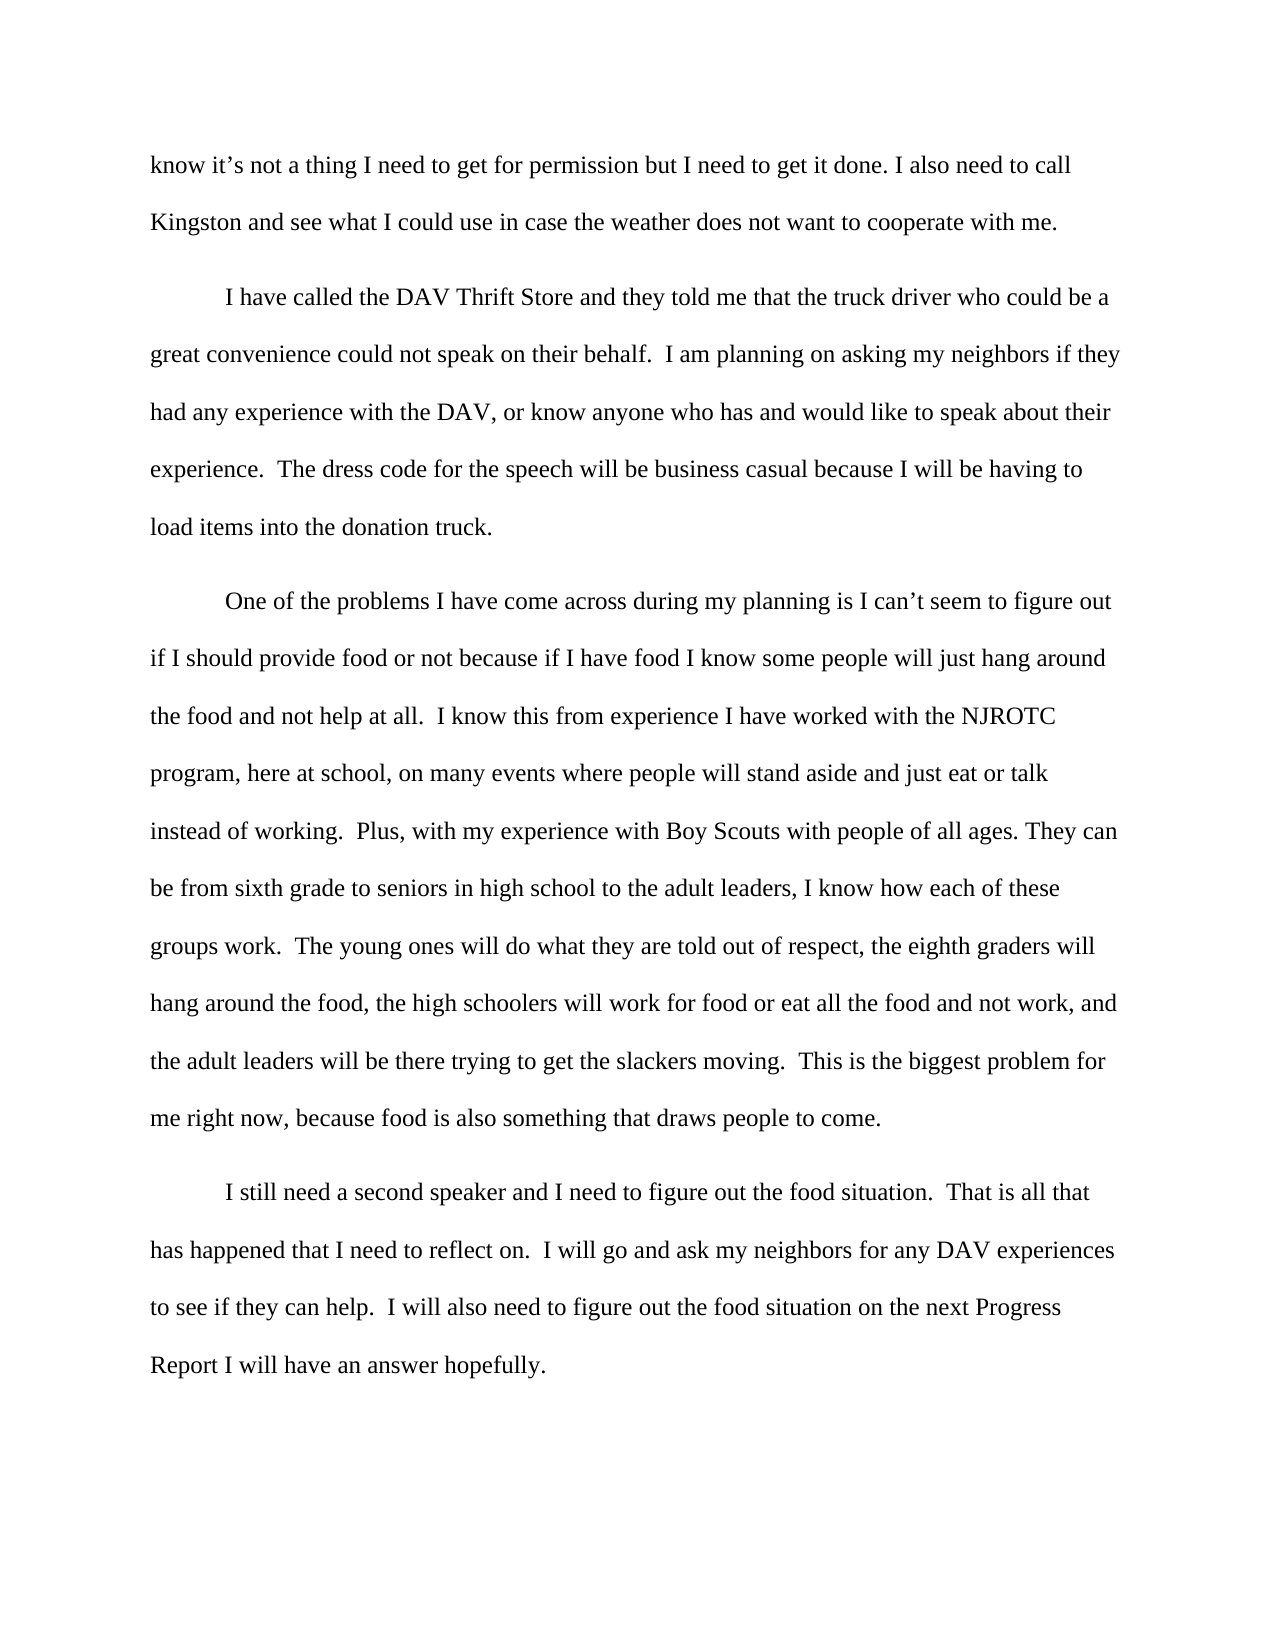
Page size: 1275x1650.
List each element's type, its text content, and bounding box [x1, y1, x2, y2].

text I have called the DAV Thrift Store and they told me that the truck driver who could be a great convenience could not speak on their behalf. I am planning on asking my neighbors if they had any experience with the DAV, or know anyone who has and would like to speak about their experience. The dress code for the speech will be business casual because I will be having to load items into the donation truck. [150, 282, 1125, 540]
text I still need a second speaker and I need to figure out the food situation. That is all that has happened that I need to reflect on. I will go and ask my neighbors for any DAV experiences to see if they can help. I will also need to figure out the food situation on the next Progress Report I will have an answer hopefully. [150, 1177, 1125, 1379]
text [150, 150, 1125, 236]
text One of the problems I have come across during my planning is I can’t seem to figure out if I should provide food or not because if I have food I know some people will just hang around the food and not help at all. I know this from experience I have worked with the NJROTC program, here at school, on many events where people will stand aside and just eat or talk instead of working. Plus, with my experience with Boy Scouts with people of all ages. They can be from sixth grade to seniors in high school to the adult leaders, I know how each of these groups work. The young ones will do what they are told out of respect, the eighth graders will hang around the food, the high schoolers will work for food or eat all the food and not work, and the adult leaders will be there trying to get the slackers moving. This is the biggest problem for me right now, because food is also something that draws people to come. [150, 586, 1125, 1132]
